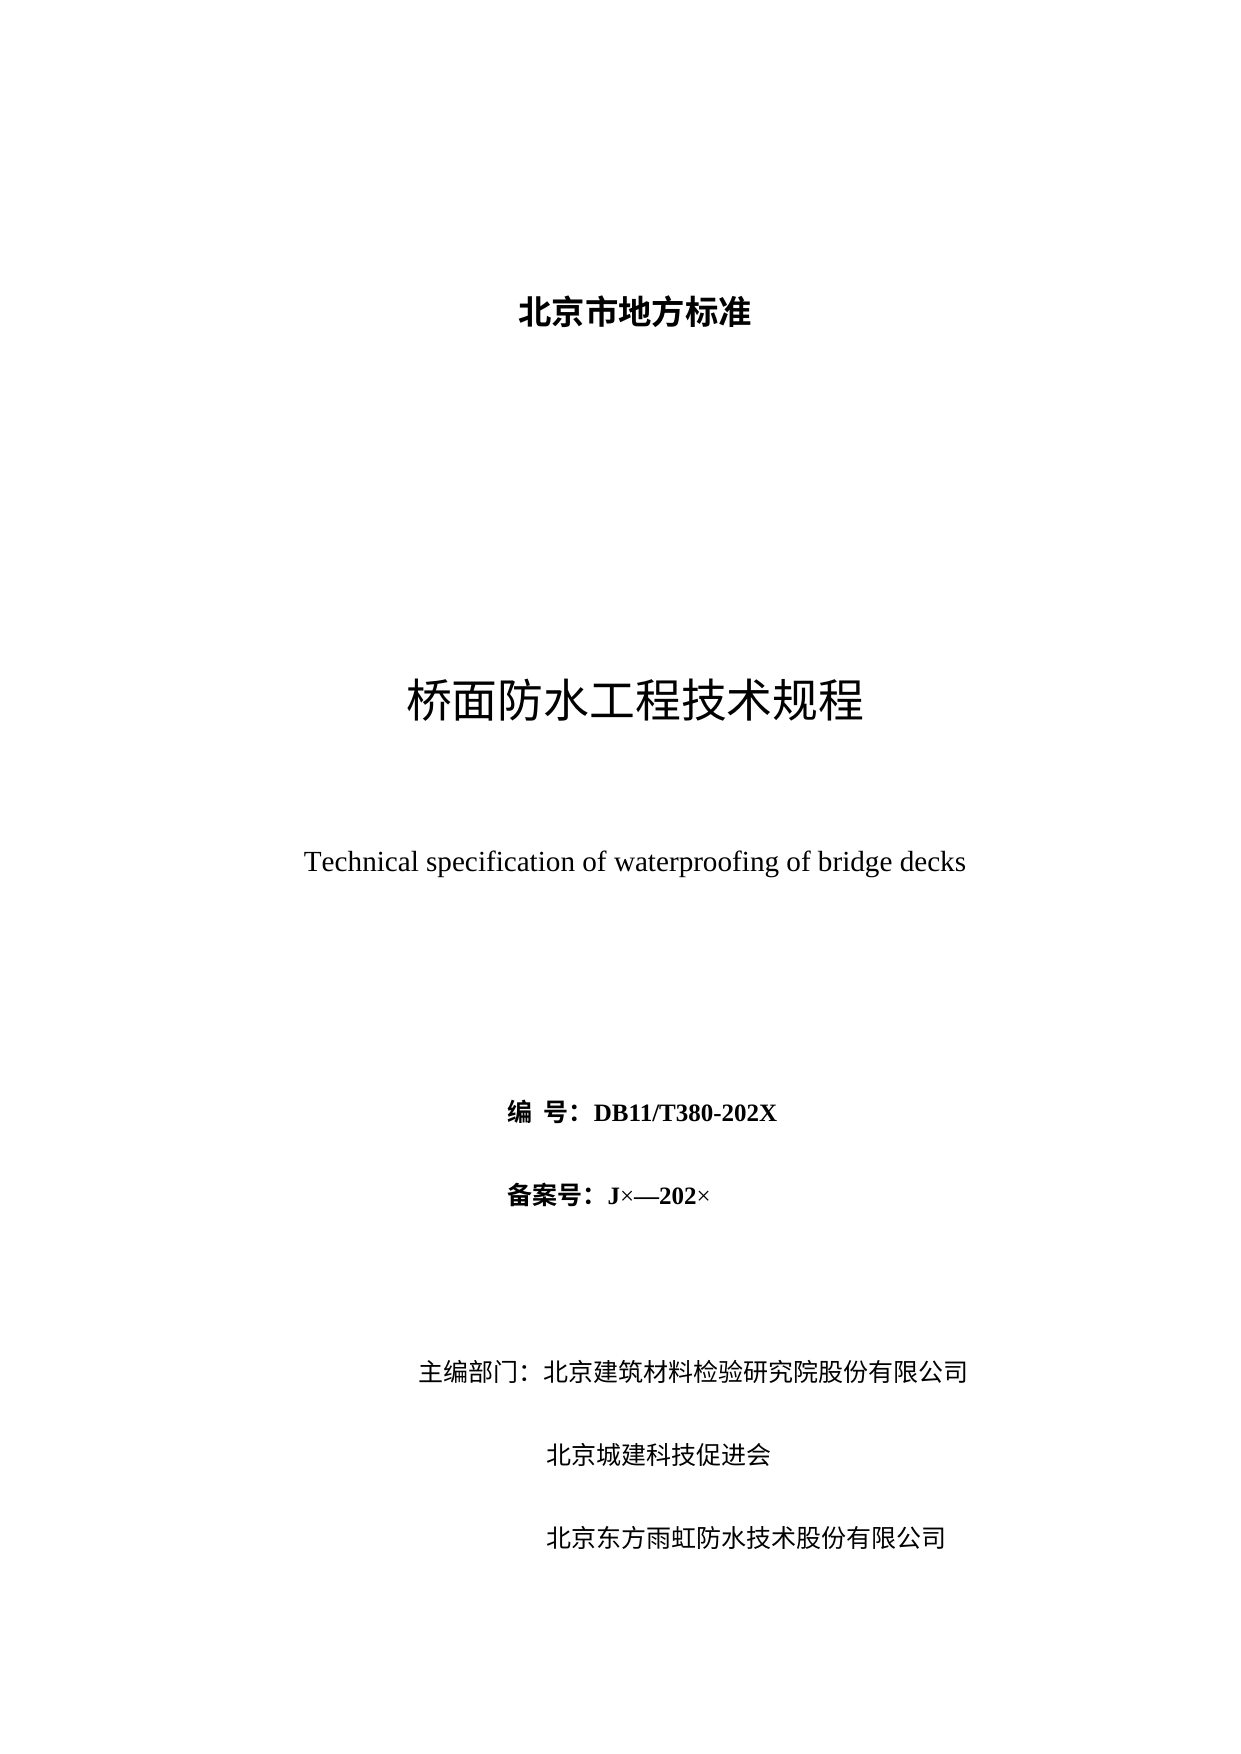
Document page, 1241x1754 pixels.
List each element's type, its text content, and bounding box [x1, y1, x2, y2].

text 桥面防水工程技术规程 [177, 649, 1093, 746]
text 主编部门：北京建筑材料检验研究院股份有限公司 [227, 1338, 1093, 1403]
text 北京市地方标准 [177, 277, 1093, 342]
text 编 号：DB11/T380-202X [177, 1078, 1093, 1143]
text 北京东方雨虹防水技术股份有限公司 [227, 1504, 1093, 1569]
text 备案号：J×—202× [177, 1161, 1093, 1226]
text 北京城建科技促进会 [227, 1421, 1093, 1486]
text Technical specification of waterproofing of bridge decks [177, 828, 1093, 893]
